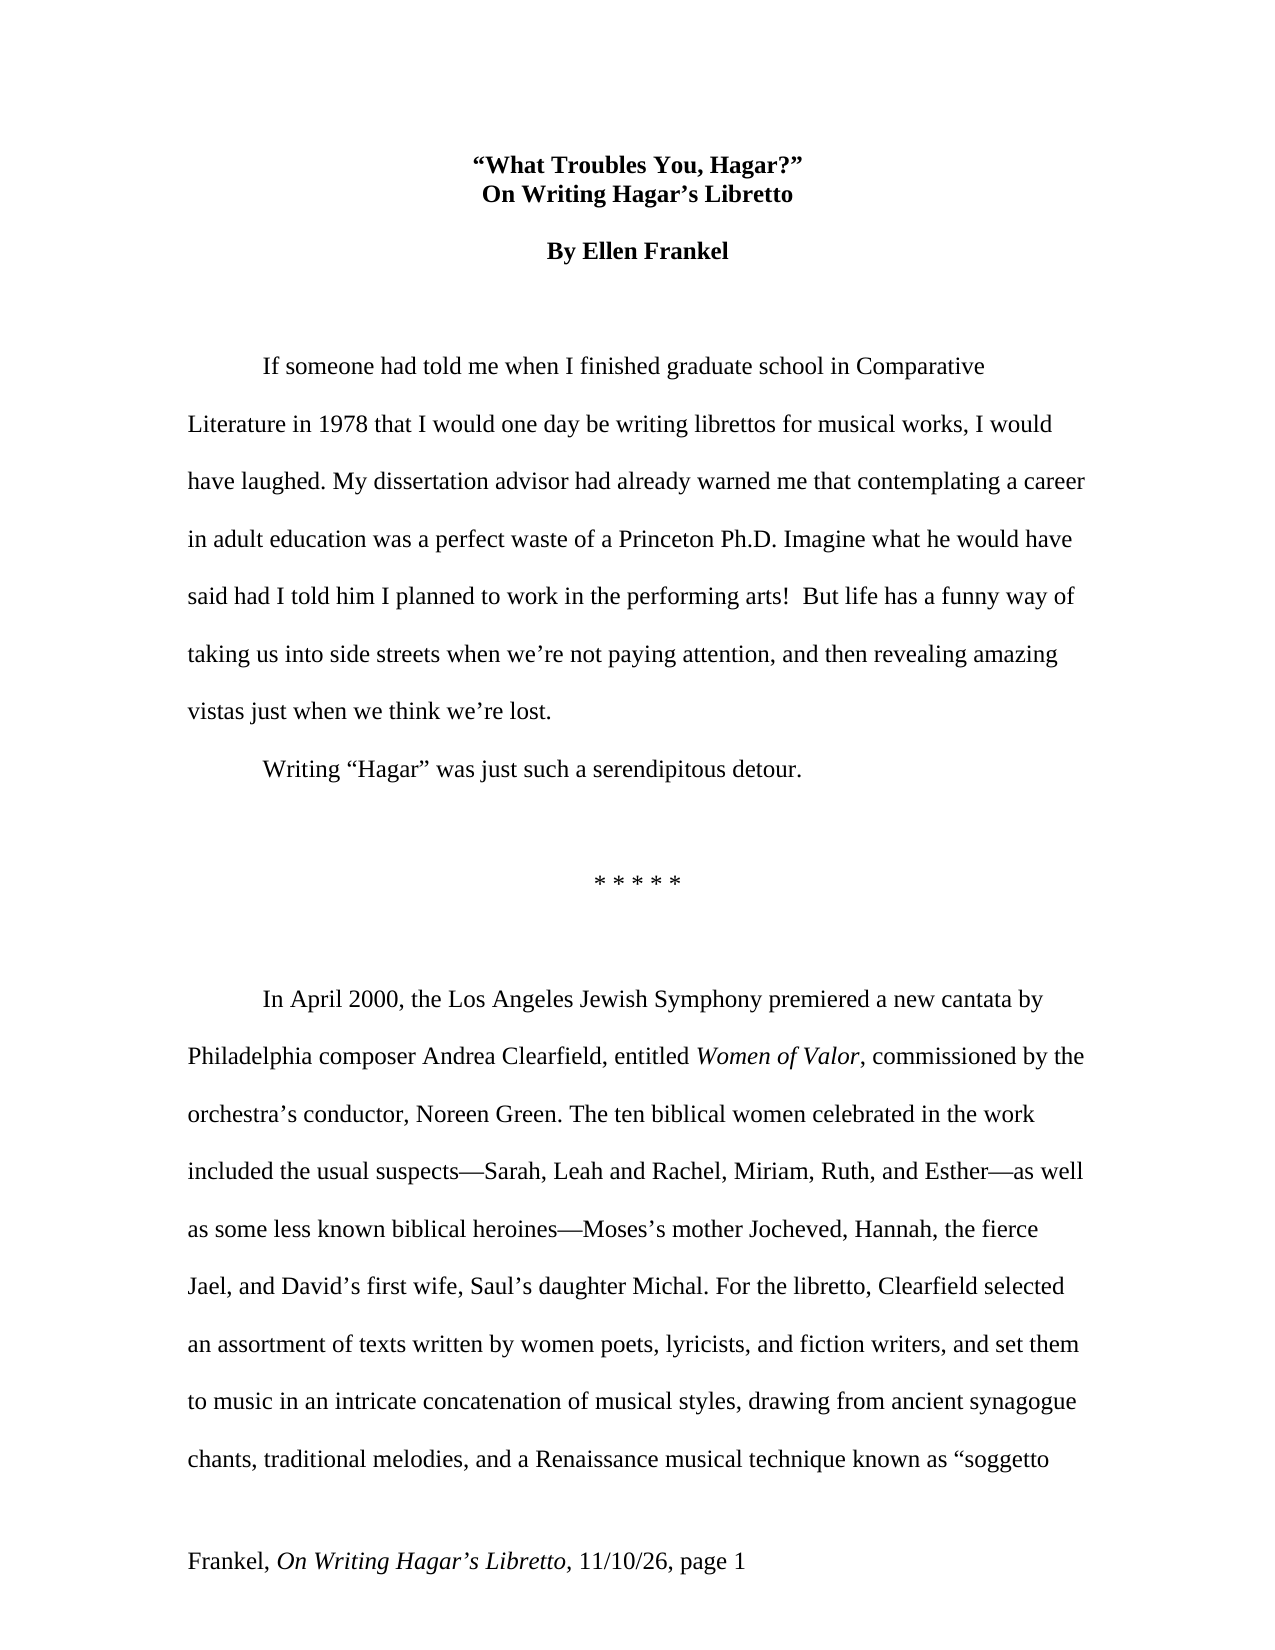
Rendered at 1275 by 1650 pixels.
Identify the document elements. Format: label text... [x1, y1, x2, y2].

text Writing “Hagar” was just such a serendipitous detour. [187, 754, 1087, 782]
text If someone had told me when I finished graduate school in Comparative Literature in 1978 that I would one day be writing librettos for musical works, I would have laughed. My dissertation advisor had already warned me that contemplating a career in adult education was a perfect waste of a Princeton Ph.D. Imagine what he would have said had I told him I planned to work in the performing arts! But life has a funny way of taking us into side streets when we’re not paying attention, and then revealing amazing vistas just when we think we’re lost. [187, 351, 1087, 725]
text * * * * * [187, 869, 1087, 897]
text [187, 984, 1087, 1472]
text “What Troubles You, Hagar?” [187, 150, 1087, 179]
text On Writing Hagar’s Libretto [187, 179, 1087, 207]
text By Ellen Frankel [187, 236, 1087, 265]
